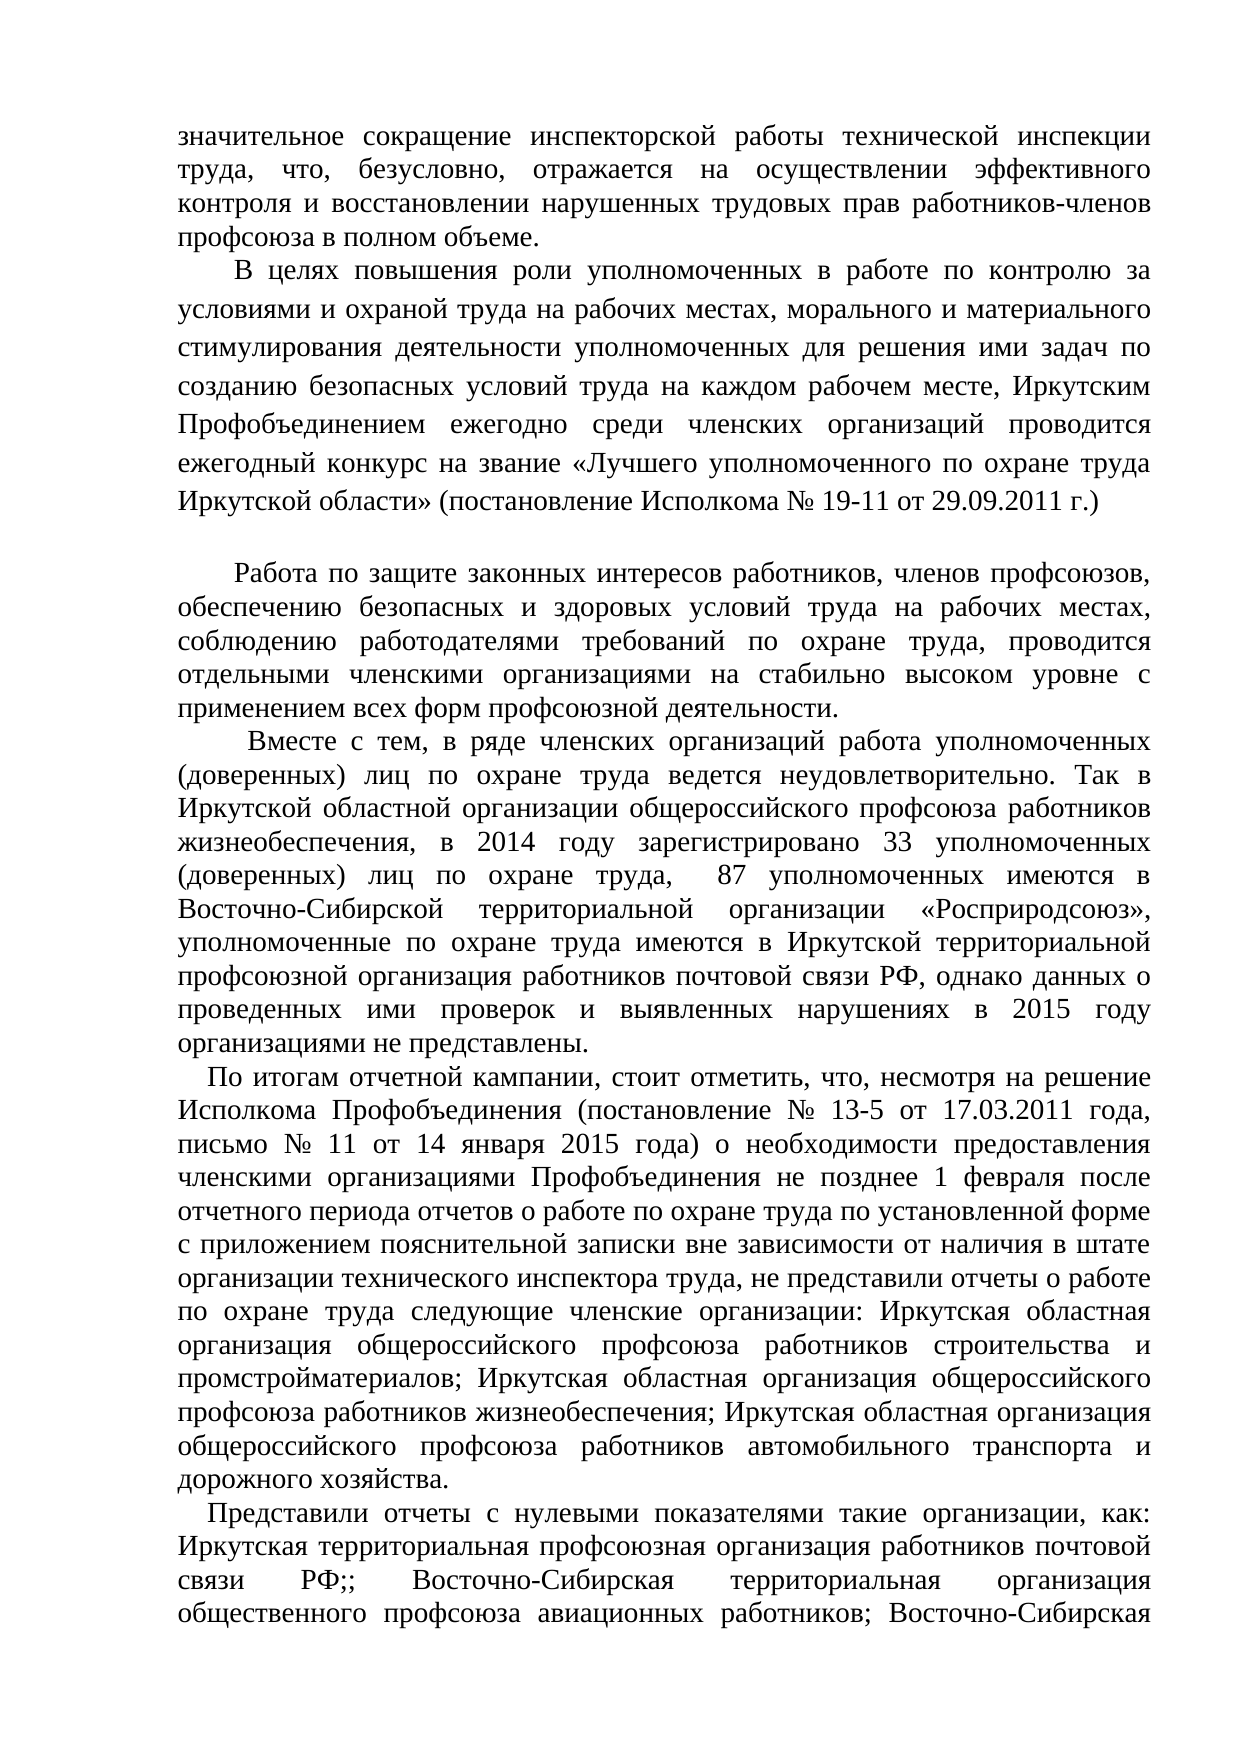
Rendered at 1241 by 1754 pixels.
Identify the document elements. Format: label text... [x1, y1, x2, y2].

text Вместе с тем, в ряде членских организаций работа уполномоченных (доверенных) лиц по охране труда ведется неудовлетворительно. Так в Иркутской областной организации общероссийского профсоюза работников жизнеобеспечения, в 2014 году зарегистрировано 33 уполномоченных (доверенных) лиц по охране труда, 87 уполномоченных имеются в Восточно-Сибирской территориальной организации «Росприродсоюз», уполномоченные по охране труда имеются в Иркутской территориальной профсоюзной организация работников почтовой связи РФ, однако данных о проведенных ими проверок и выявленных нарушениях в 2015 году организациями не представлены. [177, 723, 1152, 1059]
text В целях повышения роли уполномоченных в работе по контролю за условиями и охраной труда на рабочих местах, морального и материального стимулирования деятельности уполномоченных для решения ими задач по созданию безопасных условий труда на каждом рабочем месте, Иркутским Профобъединением ежегодно среди членских организаций проводится ежегодный конкурс на звание «Лучшего уполномоченного по охране труда Иркутской области» (постановление Исполкома № 19-11 от 29.09.2011 г.) [177, 252, 1152, 517]
text По итогам отчетной кампании, стоит отметить, что, несмотря на решение Исполкома Профобъединения (постановление № 13-5 от 17.03.2011 года, письмо № 11 от 14 января 2015 года) о необходимости предоставления членскими организациями Профобъединения не позднее 1 февраля после отчетного периода отчетов о работе по охране труда по установленной форме с приложением пояснительной записки вне зависимости от наличия в штате организации технического инспектора труда, не представили отчеты о работе по охране труда следующие членские организации: Иркутская областная организация общероссийского профсоюза работников строительства и промстройматериалов; Иркутская областная организация общероссийского профсоюза работников жизнеобеспечения; Иркутская областная организация общероссийского профсоюза работников автомобильного транспорта и дорожного хозяйства. [177, 1059, 1152, 1495]
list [177, 118, 1152, 252]
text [177, 1495, 1152, 1629]
text Работа по защите законных интересов работников, членов профсоюзов, обеспечению безопасных и здоровых условий труда на рабочих местах, соблюдению работодателями требований по охране труда, проводится отдельными членскими организациями на стабильно высоком уровне с применением всех форм профсоюзной деятельности. [177, 556, 1152, 723]
